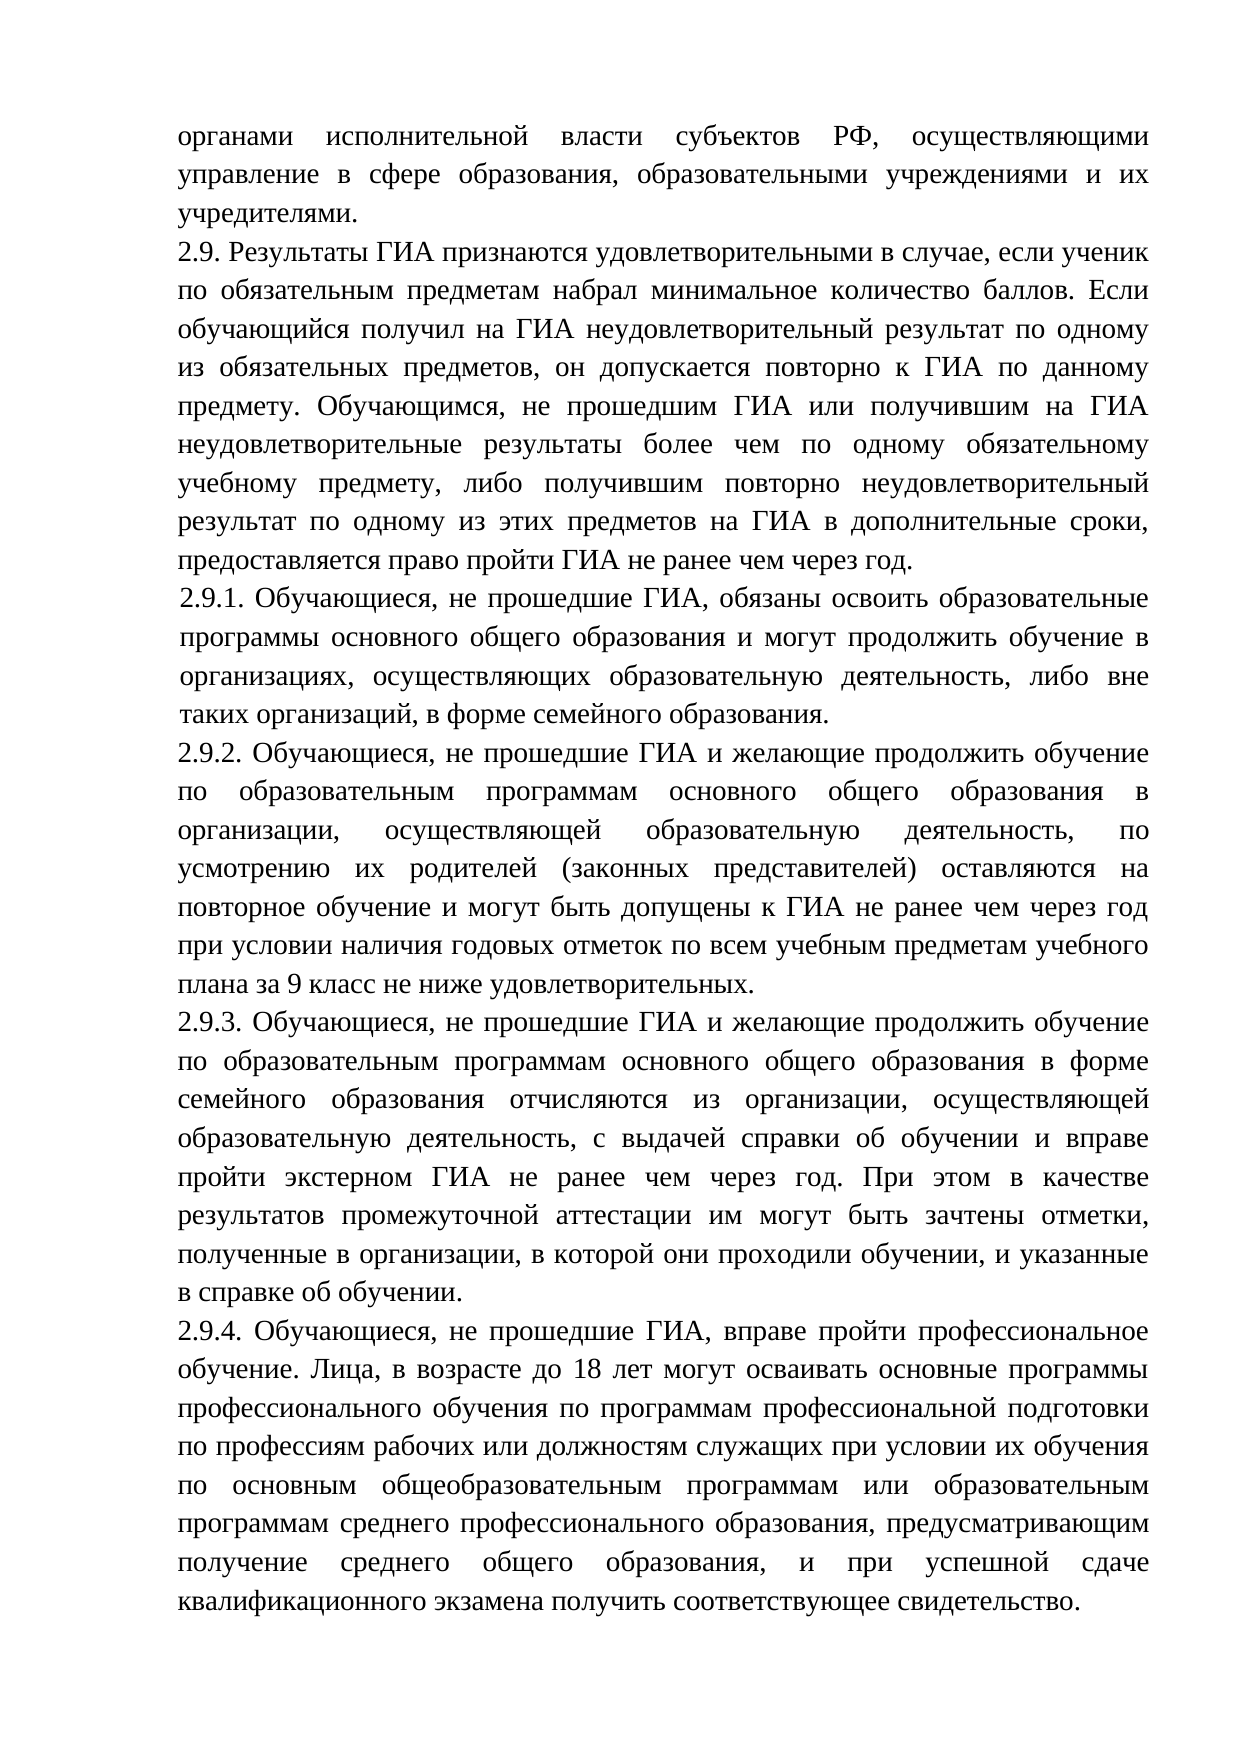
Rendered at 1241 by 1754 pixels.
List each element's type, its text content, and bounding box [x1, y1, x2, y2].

text 2.9. Результаты ГИА признаются удовлетворительными в случае, если ученик по обязательным предметам набрал минимальное количество баллов. Если обучающийся получил на ГИА неудовлетворительный результат по одному из обязательных предметов, он допускается повторно к ГИА по данному предмету. Обучающимся, не прошедшим ГИА или получившим на ГИА неудовлетворительные результаты более чем по одному обязательному учебному предмету, либо получившим повторно неудовлетворительный результат по одному из этих предметов на ГИА в дополнительные сроки, предоставляется право пройти ГИА не ранее чем через год. [177, 234, 1149, 576]
text 2.9.2. Обучающиеся, не прошедшие ГИА и желающие продолжить обучение по образовательным программам основного общего образования в организации, осуществляющей образовательную деятельность, по усмотрению их родителей (законных представителей) оставляются на повторное обучение и могут быть допущены к ГИА не ранее чем через год при условии наличия годовых отметок по всем учебным предметам учебного плана за 9 класс не ниже удовлетворительных. [177, 735, 1149, 999]
text 2.9.3. Обучающиеся, не прошедшие ГИА и желающие продолжить обучение по образовательным программам основного общего образования в форме семейного образования отчисляются из организации, осуществляющей образовательную деятельность, с выдачей справки об обучении и вправе пройти экстерном ГИА не ранее чем через год. При этом в качестве результатов промежуточной аттестации им могут быть зачтены отметки, полученные в организации, в которой они проходили обучении, и указанные в справке об обучении. [177, 1004, 1149, 1308]
text 2.9.4. Обучающиеся, не прошедшие ГИА, вправе пройти профессиональное обучение. Лица, в возрасте до 18 лет могут осваивать основные программы профессионального обучения по программам профессиональной подготовки по профессиям рабочих или должностям служащих при условии их обучения по основным общеобразовательным программам или образовательным программам среднего профессионального образования, предусматривающим получение среднего общего образования, и при успешной сдаче квалификационного экзамена получить соответствующее свидетельство. [177, 1313, 1149, 1616]
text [177, 118, 1149, 229]
text 2.9.1. Обучающиеся, не прошедшие ГИА, обязаны освоить образовательные программы основного общего образования и могут продолжить обучение в организациях, осуществляющих образовательную деятельность, либо вне таких организаций, в форме семейного образования. [179, 581, 1149, 730]
